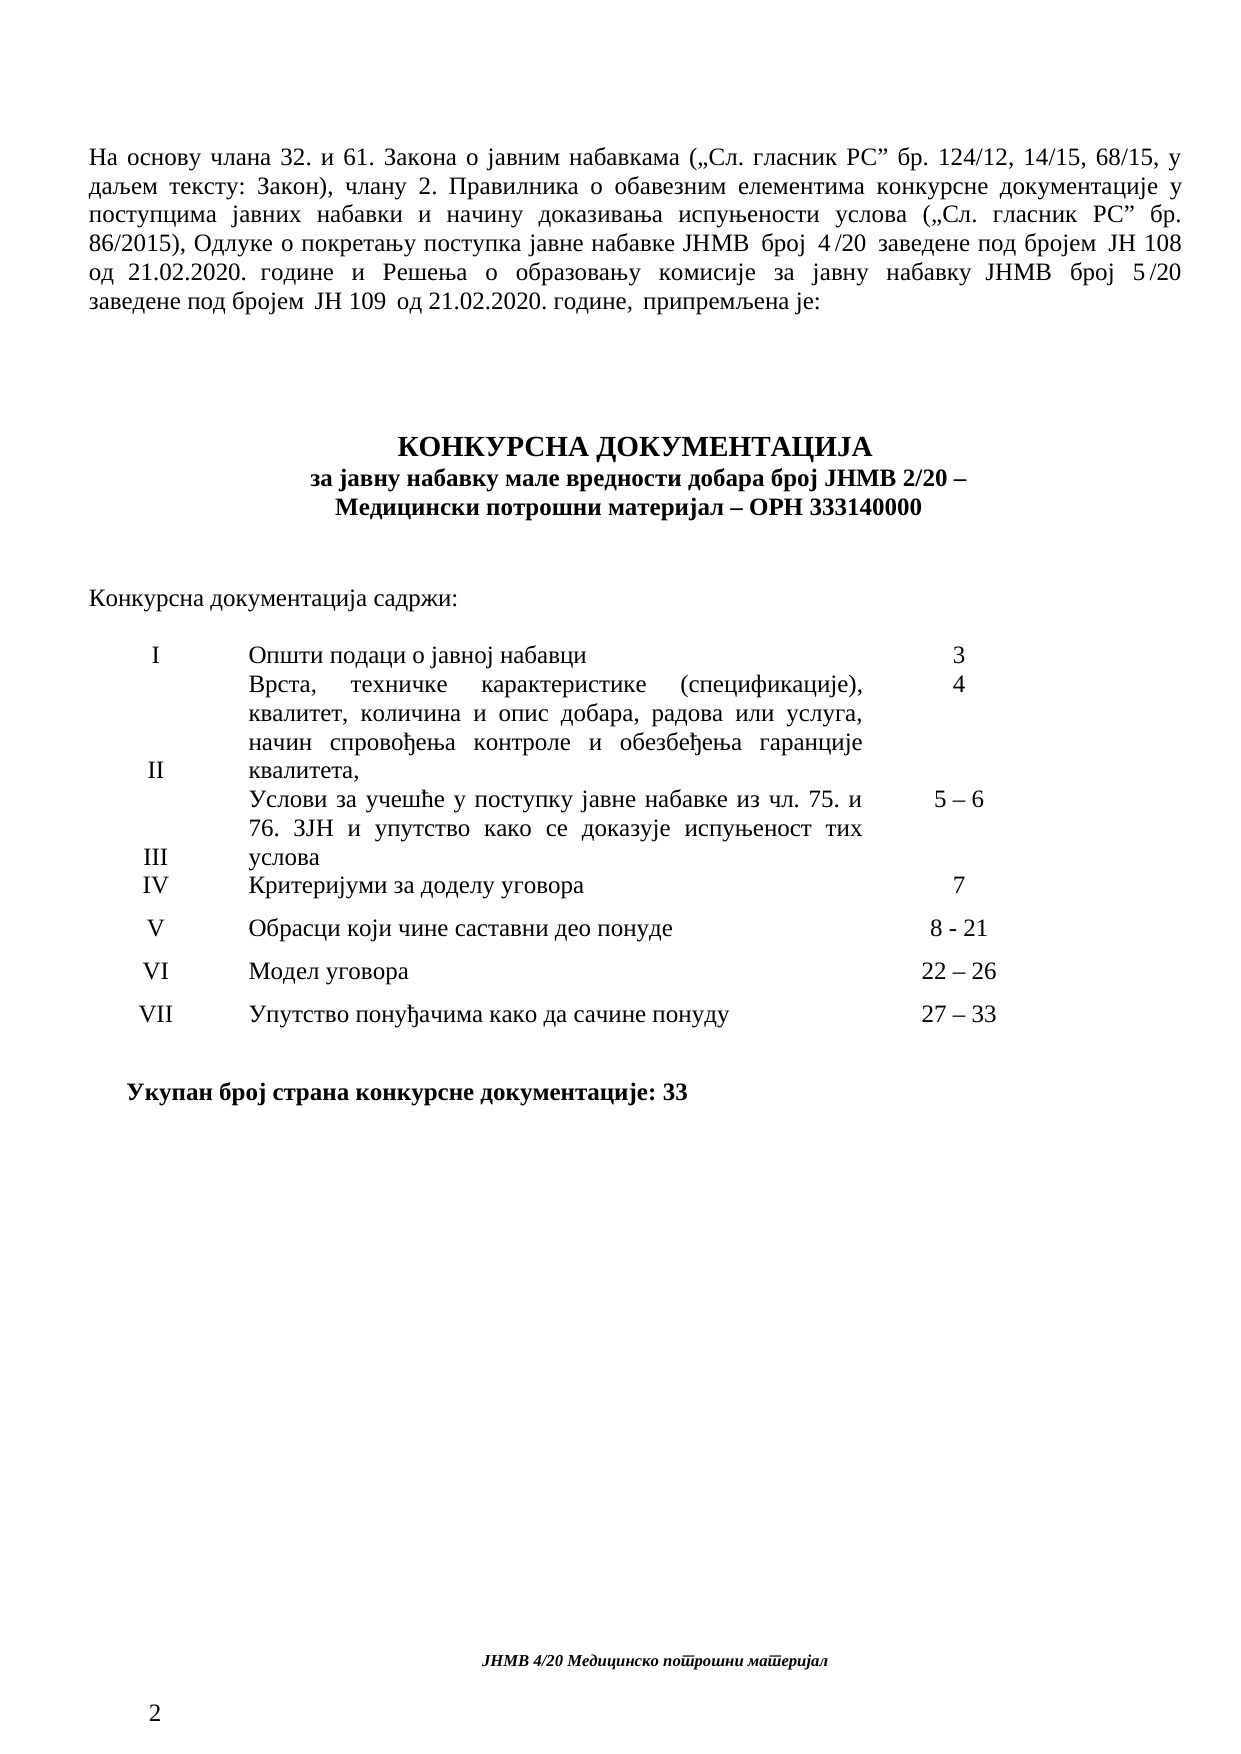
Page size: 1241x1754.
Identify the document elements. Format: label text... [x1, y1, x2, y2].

table_header 3 [874, 640, 1043, 669]
text КОНКУРСНА ДОКУМЕНТАЦИЈА [89, 429, 1181, 463]
table_cell II [74, 669, 237, 784]
table_cell III [74, 784, 237, 870]
table_cell Модел уговора [237, 956, 874, 999]
table_cell V [74, 914, 237, 956]
text На основу члана 32. и 61. Закона о јавним набавкама („Сл. гласник РС” бр. 124/12, 14/15, 68/15, у даљем тексту: Закон), члану 2. Правилника о обавезним елементима конкурсне документације у поступцима јавних набавки и начину доказивања испуњености услова („Сл. гласник РС” бр. 86/2015), Одлуке о покретању поступка јавне набавке ЈНМВ број 4/20 заведене под бројем JН 108 од 21.02.2020. године и Решења о образовању комисије за јавну набавку ЈНМВ број 5/20 заведене под бројем JН 109 од 21.02.2020. године, припремљена је: [89, 142, 1182, 314]
table_cell Упутство понуђачима како да сачине понуду [237, 1000, 874, 1042]
table_cell 5 – 6 [874, 784, 1043, 870]
text за јавну набавку мале вредности добара број ЈНМВ 2/20 – [89, 463, 1181, 492]
table_cell Врста, техничке карактеристике (спецификације), квалитет, количина и опис добара, радова или услуга, начин спровођења контроле и обезбеђења гаранције квалитета, [237, 669, 874, 784]
table_cell 4 [874, 669, 1043, 784]
table_cell 22 – 26 [874, 956, 1043, 999]
table_cell 27 – 33 [874, 1000, 1043, 1042]
table_cell Обрасци који чине саставни део понуде [237, 914, 874, 956]
table_cell VI [74, 956, 237, 999]
table_header I [74, 640, 237, 669]
table_cell 8 - 21 [874, 914, 1043, 956]
table_cell Критеријуми за доделу уговора [237, 870, 874, 913]
text Медицински потрошни материјал – ОРН 333140000 [236, 492, 1181, 521]
table_cell 7 [874, 870, 1043, 913]
text Укупан број страна конкурсне документације: 33 [89, 1077, 1181, 1105]
table_cell Услови за учешће у поступку јавне набавке из чл. 75. и 76. ЗЈН и упутство како се доказује испуњеност тих услова [237, 784, 874, 870]
table_header Општи подаци о јавној набавци [237, 640, 874, 669]
table_cell IV [74, 870, 237, 913]
table_cell VII [74, 1000, 237, 1042]
text Конкурсна документација садржи: [89, 583, 1181, 612]
